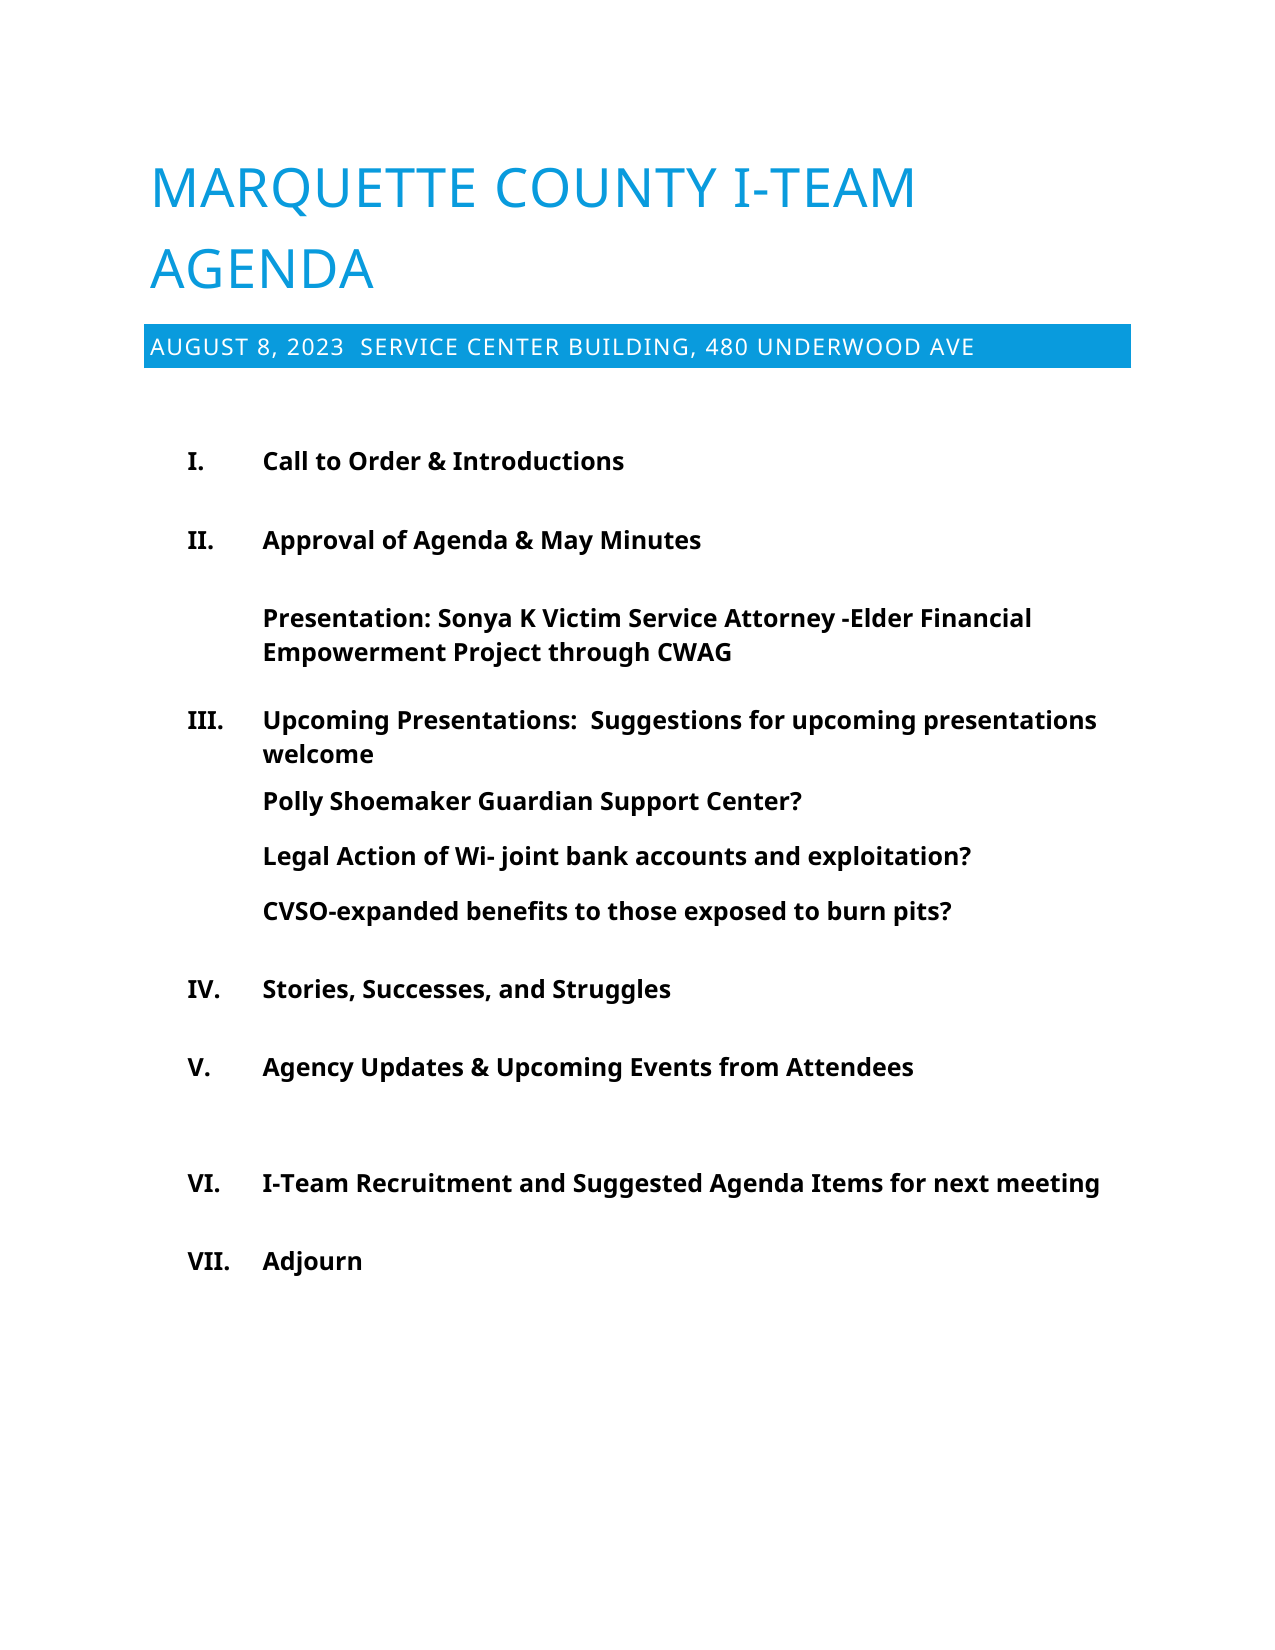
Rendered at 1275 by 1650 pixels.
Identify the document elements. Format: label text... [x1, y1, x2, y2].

list CVSO-expanded benefits to those exposed to burn pits? [262, 893, 1125, 927]
list Presentation: Sonya K Victim Service Attorney -Elder Financial Empowerment Project through CWAG [262, 601, 1125, 669]
list Approval of Agenda & May Minutes [187, 522, 1125, 556]
text Legal Action of Wi- joint bank accounts and exploitation? [187, 838, 1125, 872]
list Adjourn [187, 1244, 1125, 1278]
list Call to Order & Introductions [187, 444, 1125, 478]
list I-Team Recruitment and Suggested Agenda Items for next meeting [187, 1166, 1125, 1200]
list Agency Updates & Upcoming Events from Attendees [187, 1050, 1125, 1084]
subtitle August 8, 2023 Service center building, 480 Underwood AVE [150, 331, 1125, 362]
list Stories, Successes, and Struggles [187, 972, 1125, 1006]
title Marquette County I-Team AGENDA [150, 150, 1125, 305]
list Upcoming Presentations: Suggestions for upcoming presentations welcome [187, 703, 1125, 771]
text Polly Shoemaker Guardian Support Center? [187, 783, 1125, 817]
